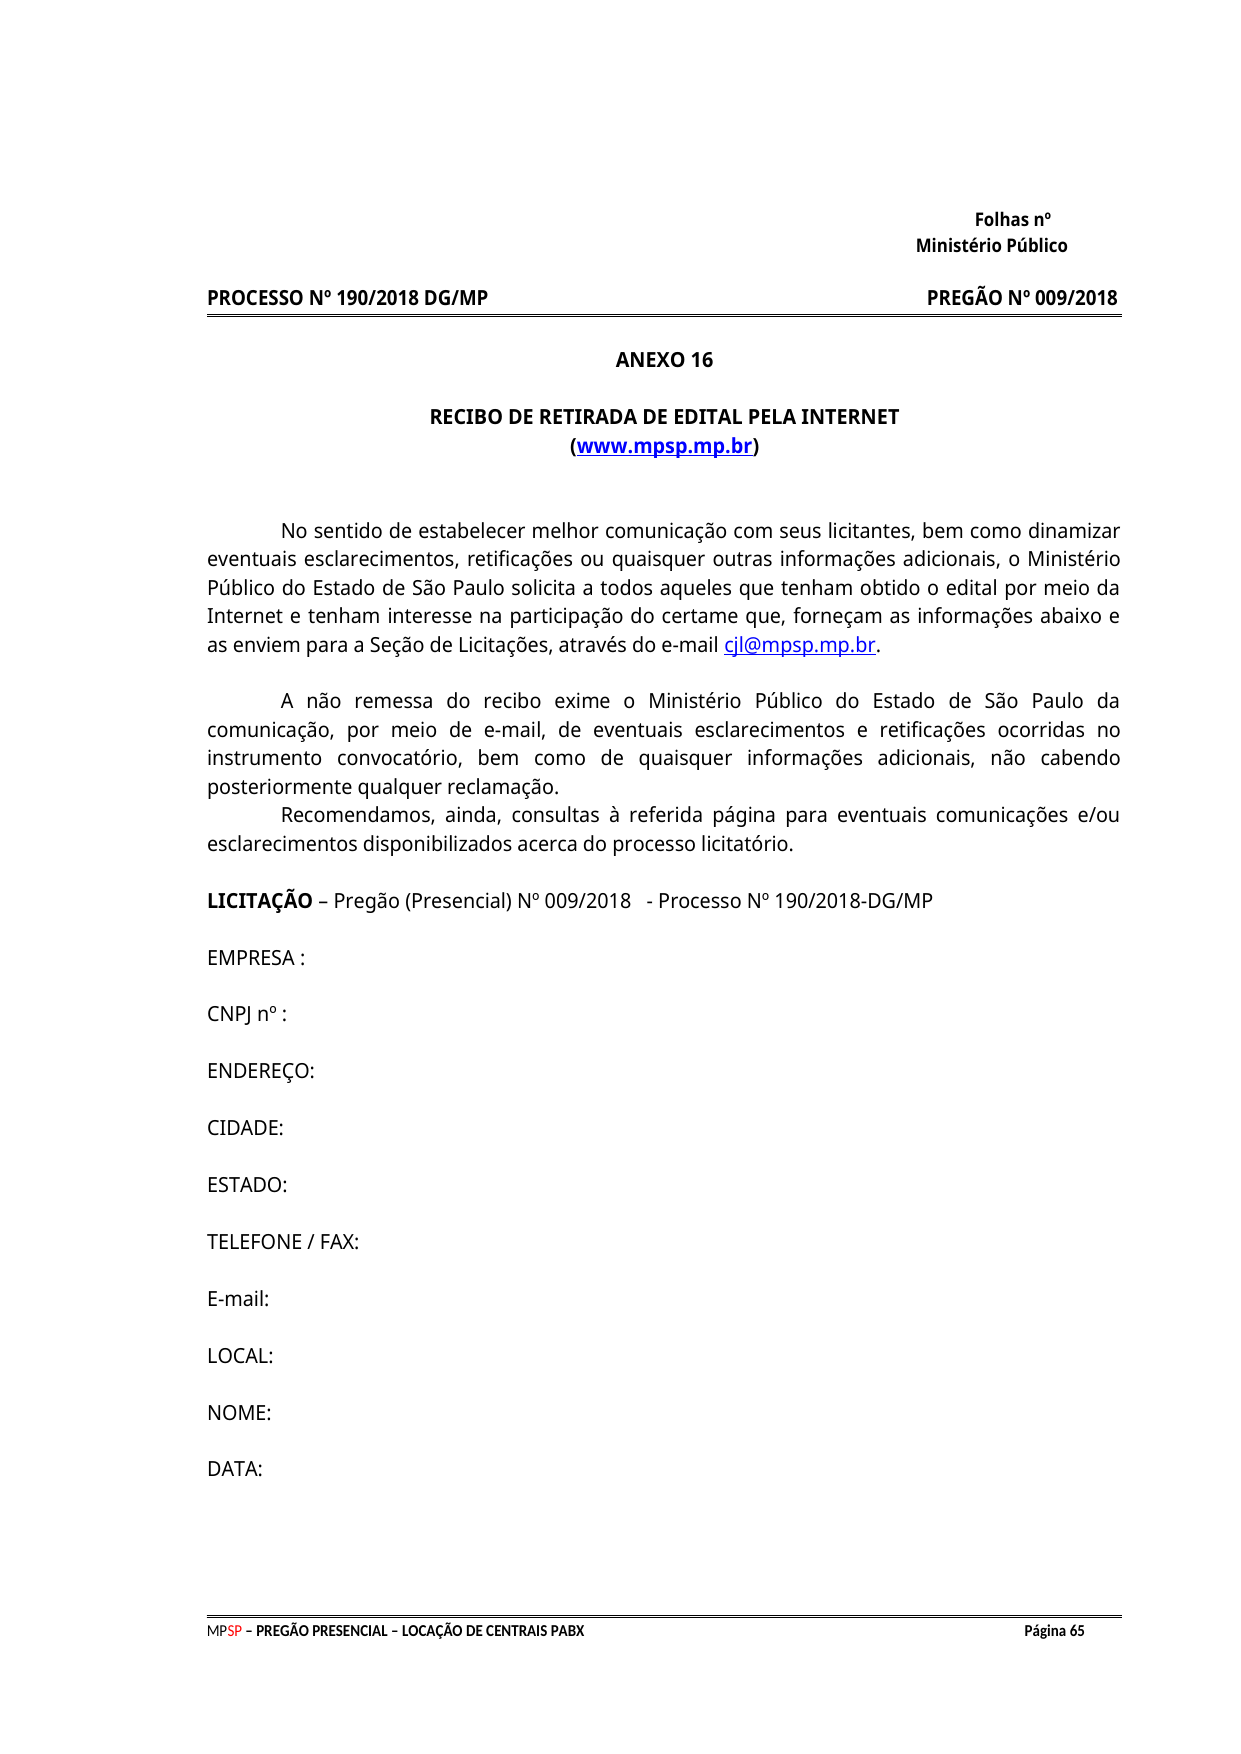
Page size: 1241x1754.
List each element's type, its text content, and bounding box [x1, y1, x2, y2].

text EMPRESA : [207, 943, 1122, 971]
text LOCAL: [207, 1341, 1122, 1369]
text LICITAÇÃO – Pregão (Presencial) Nº 009/2018 - Processo Nº 190/2018-DG/MP [207, 886, 1122, 914]
text NOME: [207, 1398, 1122, 1426]
text No sentido de estabelecer melhor comunicação com seus licitantes, bem como dinamizar eventuais esclarecimentos, retificações ou quaisquer outras informações adicionais, o Ministério Público do Estado de São Paulo solicita a todos aqueles que tenham obtido o edital por meio da Internet e tenham interesse na participação do certame que, forneçam as informações abaixo e as enviem para a Seção de Licitações, através do e-mail cjl@mpsp.mp.br. [207, 516, 1122, 658]
text CIDADE: [207, 1113, 1122, 1142]
text TELEFONE / FAX: [207, 1227, 1122, 1255]
text (www.mpsp.mp.br) [207, 431, 1122, 459]
text DATA: [207, 1454, 1122, 1483]
subtitle RECIBO DE RETIRADA DE EDITAL PELA INTERNET [207, 402, 1122, 431]
text A não remessa do recibo exime o Ministério Público do Estado de São Paulo da comunicação, por meio de e-mail, de eventuais esclarecimentos e retificações ocorridas no instrumento convocatório, bem como de quaisquer informações adicionais, não cabendo posteriormente qualquer reclamação. [207, 687, 1122, 800]
text Recomendamos, ainda, consultas à referida página para eventuais comunicações e/ou esclarecimentos disponibilizados acerca do processo licitatório. [207, 800, 1122, 857]
text E-mail: [207, 1284, 1122, 1312]
text ENDEREÇO: [207, 1056, 1122, 1085]
text ESTADO: [207, 1170, 1122, 1198]
text CNPJ nº : [207, 999, 1122, 1028]
subtitle ANEXO 16 [207, 345, 1122, 374]
